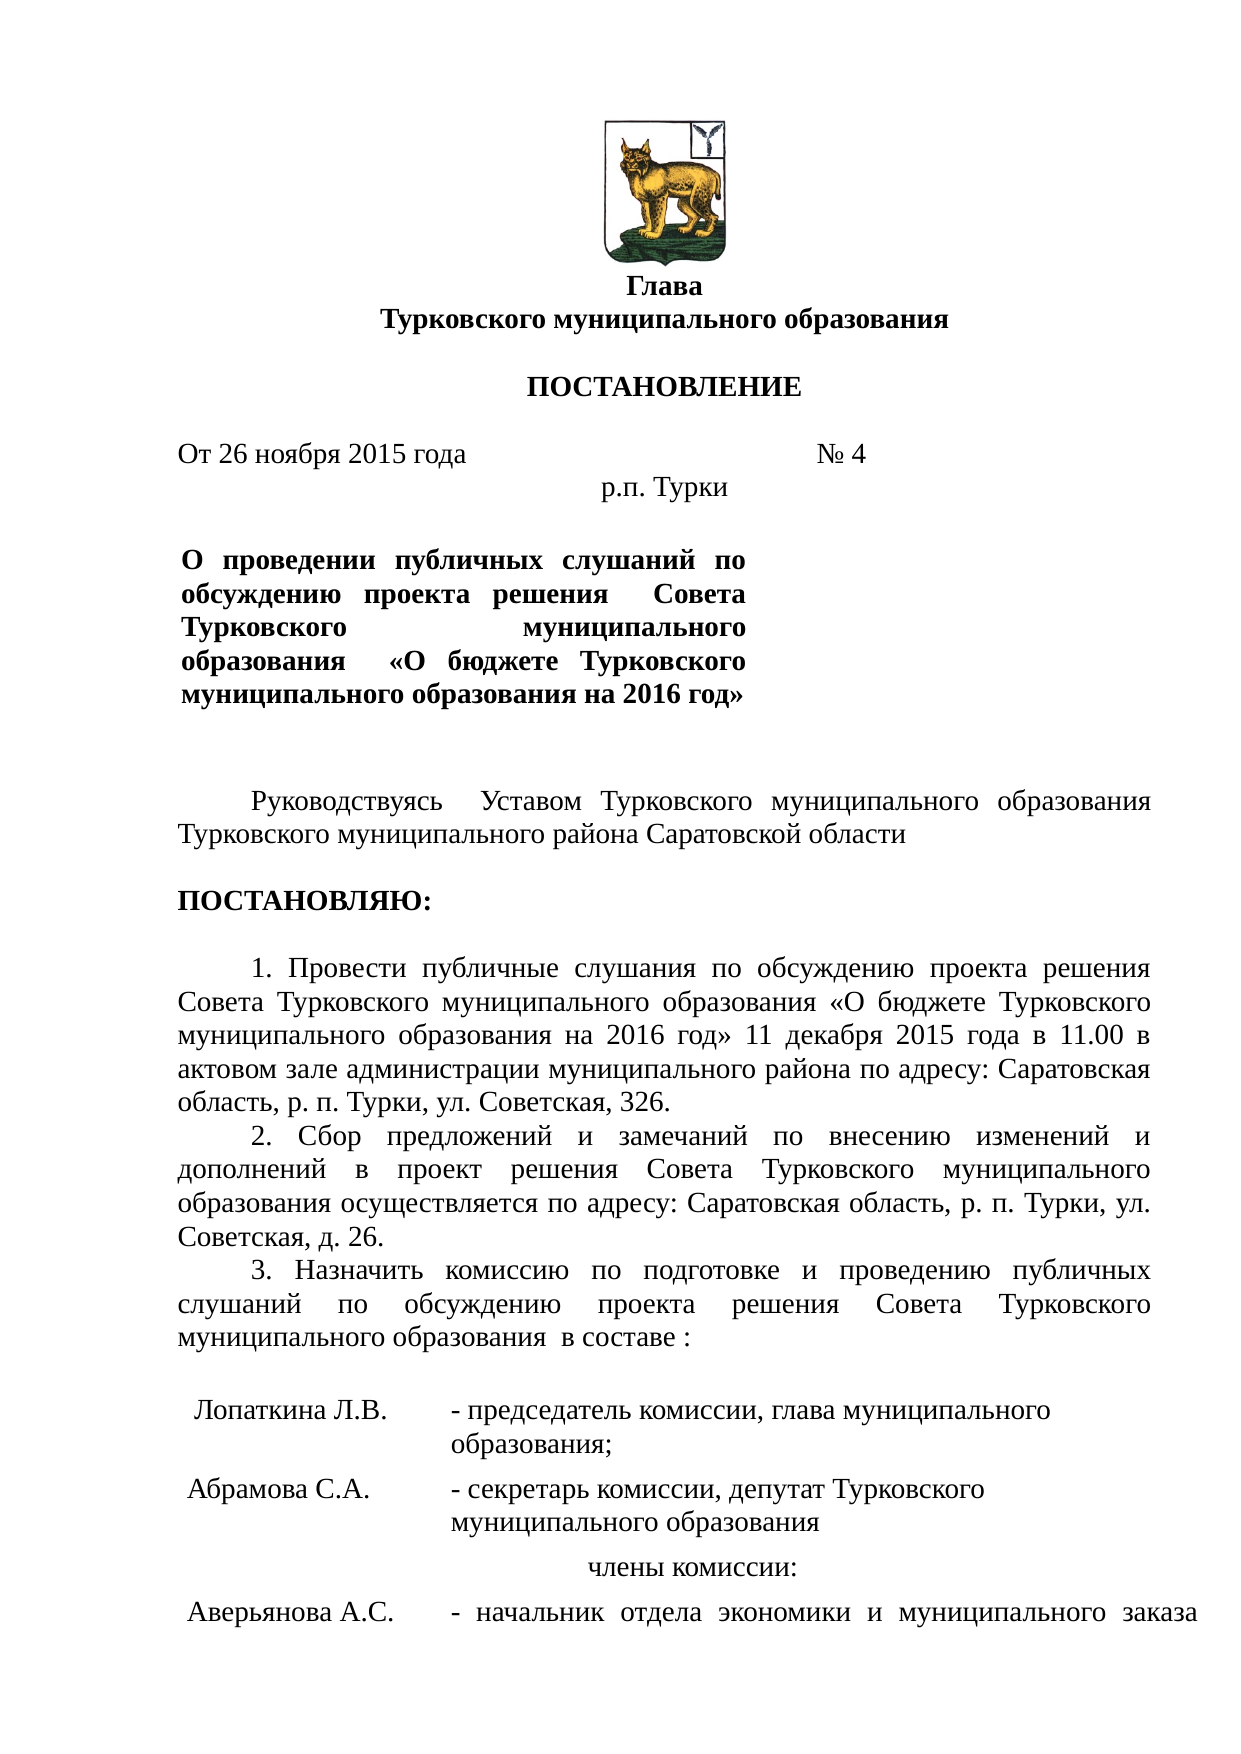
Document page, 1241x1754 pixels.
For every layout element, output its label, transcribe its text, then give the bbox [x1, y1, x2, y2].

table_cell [445, 1589, 1204, 1633]
text ПОСТАНОВЛЯЮ: [177, 883, 1152, 917]
text 3. Назначить комиссию по подготовке и проведению публичных слушаний по обсуждению проекта решения Совета Турковского муниципального образования в составе : [177, 1252, 1152, 1353]
text ПОСТАНОВЛЕНИЕ [177, 369, 1152, 402]
text 2. Сбор предложений и замечаний по внесению изменений и дополнений в проект решения Совета Турковского муниципального образования осуществляется по адресу: Саратовская область, р. п. Турки, ул. Советская, д. 26. [177, 1118, 1152, 1252]
text Глава [177, 268, 1152, 302]
table_header Лопаткина Л.В. [181, 1386, 445, 1465]
text Турковского муниципального образования [177, 302, 1152, 335]
text Руководствуясь Уставом Турковского муниципального образования Турковского муниципального района Саратовской области [177, 783, 1152, 850]
table_header О проведении публичных слушаний по обсуждению проекта решения Совета Турковского муниципального образования «О бюджете Турковского муниципального образования на 2016 год» [181, 536, 753, 716]
table_cell Абрамова С.А. [181, 1465, 445, 1543]
table_cell члены комиссии: [181, 1544, 1204, 1588]
text р.п. Турки [177, 469, 1152, 503]
text От 26 ноября 2015 года № 4 [177, 436, 1152, 469]
table_cell - секретарь комиссии, депутат Турковского муниципального образования [445, 1465, 1204, 1543]
text 1. Провести публичные слушания по обсуждению проекта решения Совета Турковского муниципального образования «О бюджете Турковского муниципального образования на 2016 год» 11 декабря 2015 года в 11.00 в актовом зале администрации муниципального района по адресу: Саратовская область, р. п. Турки, ул. Советская, 326. [177, 950, 1152, 1118]
table_header - председатель комиссии, глава муниципального образования; [445, 1386, 1204, 1465]
table_cell Аверьянова А.С. [181, 1589, 445, 1633]
picture [601, 118, 727, 269]
